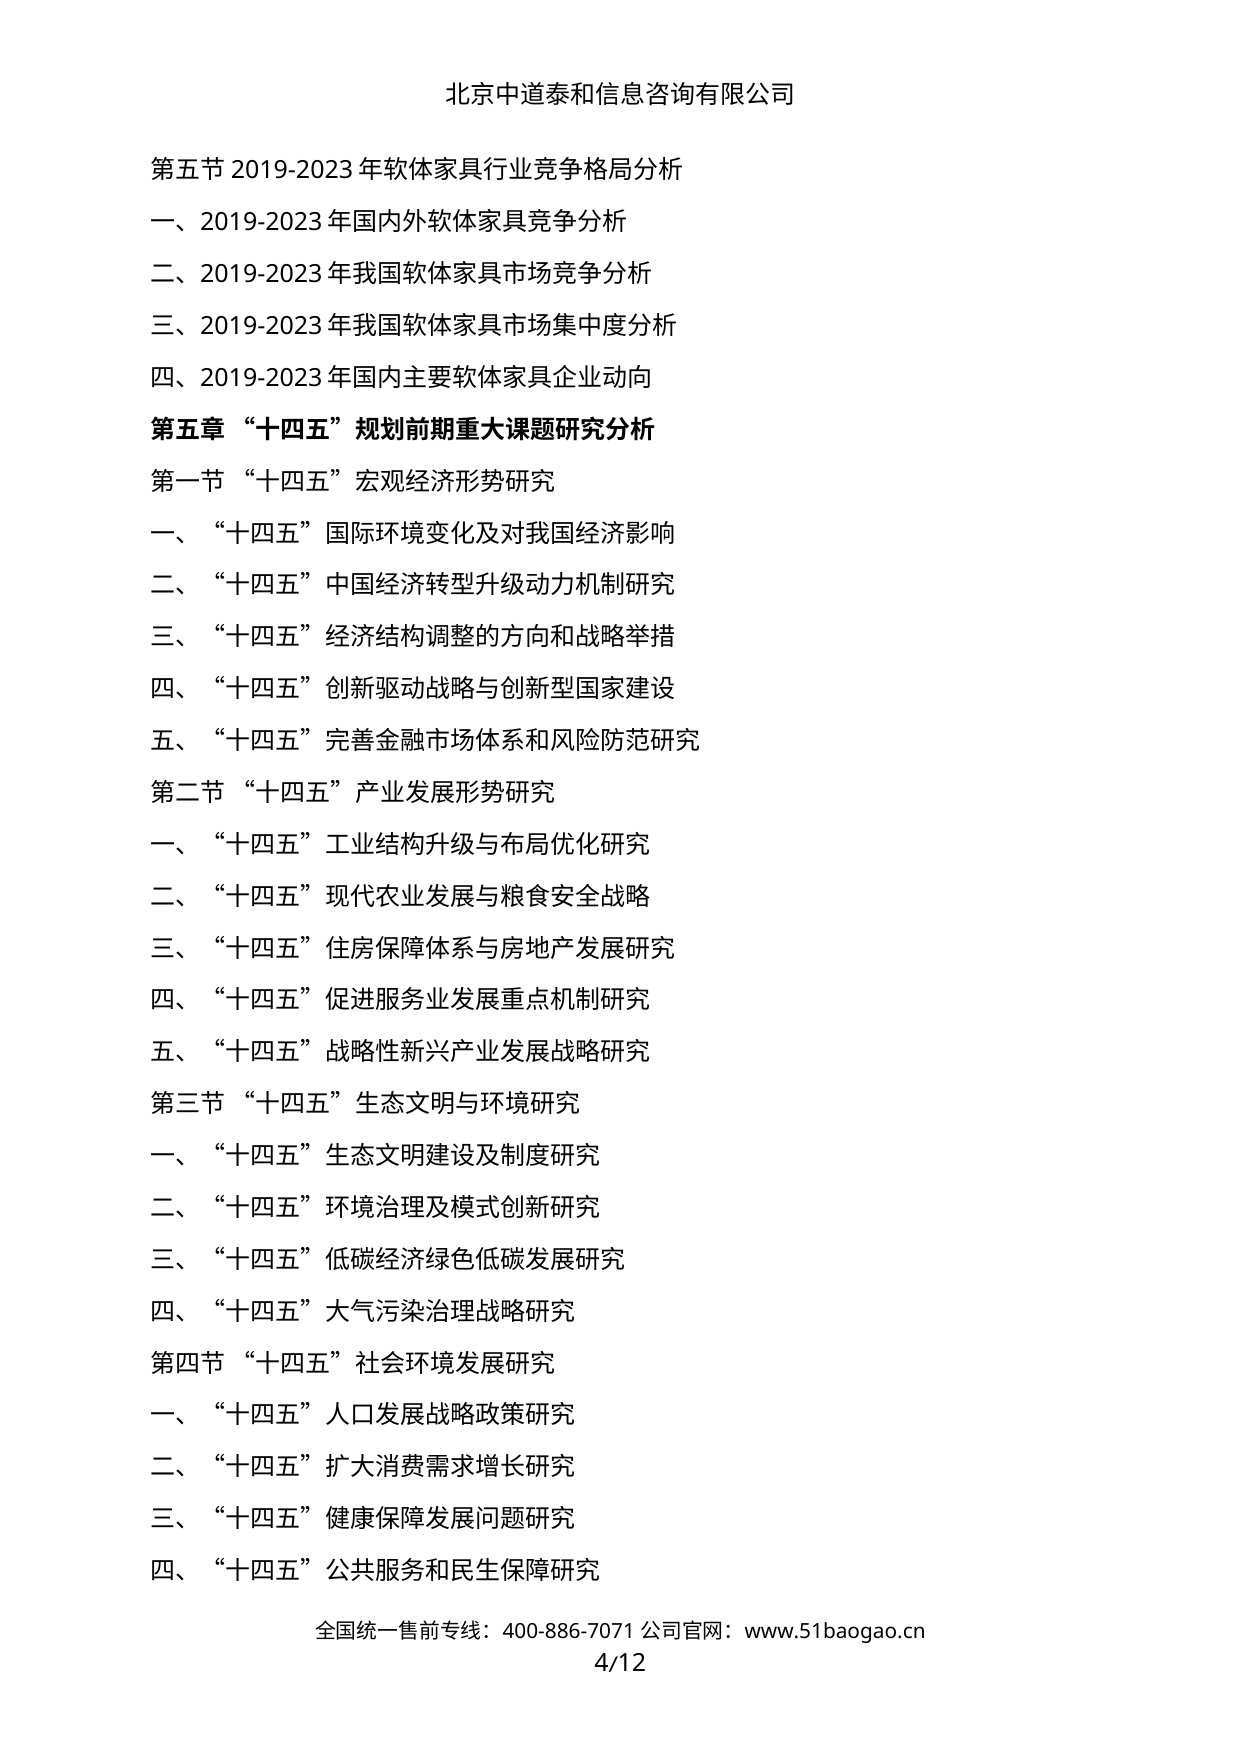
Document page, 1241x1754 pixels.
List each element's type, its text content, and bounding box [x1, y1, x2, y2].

text 第四节 “十四五”社会环境发展研究 [150, 1343, 1090, 1379]
text 二、“十四五”扩大消费需求增长研究 [150, 1447, 1090, 1483]
text 四、2019-2023年国内主要软体家具企业动向 [150, 357, 1090, 394]
text 一、“十四五”工业结构升级与布局优化研究 [150, 824, 1090, 861]
text 四、“十四五”创新驱动战略与创新型国家建设 [150, 669, 1090, 705]
text 二、“十四五”环境治理及模式创新研究 [150, 1187, 1090, 1224]
text 第二节 “十四五”产业发展形势研究 [150, 772, 1090, 809]
text 一、2019-2023年国内外软体家具竞争分析 [150, 202, 1090, 238]
text 二、“十四五”现代农业发展与粮食安全战略 [150, 876, 1090, 912]
text 第五节 2019-2023年软体家具行业竞争格局分析 [150, 150, 1090, 186]
text 二、“十四五”中国经济转型升级动力机制研究 [150, 565, 1090, 601]
text 四、“十四五”促进服务业发展重点机制研究 [150, 980, 1090, 1016]
text 三、“十四五”低碳经济绿色低碳发展研究 [150, 1239, 1090, 1276]
text 五、“十四五”完善金融市场体系和风险防范研究 [150, 721, 1090, 757]
text 四、“十四五”大气污染治理战略研究 [150, 1291, 1090, 1327]
text 三、“十四五”经济结构调整的方向和战略举措 [150, 617, 1090, 653]
text 五、“十四五”战略性新兴产业发展战略研究 [150, 1032, 1090, 1068]
text 三、2019-2023年我国软体家具市场集中度分析 [150, 306, 1090, 342]
text 第一节 “十四五”宏观经济形势研究 [150, 461, 1090, 497]
text 一、“十四五”国际环境变化及对我国经济影响 [150, 513, 1090, 549]
text 第三节 “十四五”生态文明与环境研究 [150, 1084, 1090, 1120]
text 三、“十四五”健康保障发展问题研究 [150, 1499, 1090, 1535]
text 四、“十四五”公共服务和民生保障研究 [150, 1551, 1090, 1587]
text 一、“十四五”人口发展战略政策研究 [150, 1395, 1090, 1431]
text 三、“十四五”住房保障体系与房地产发展研究 [150, 928, 1090, 964]
text 第五章 “十四五”规划前期重大课题研究分析 [150, 409, 1090, 446]
text 二、2019-2023年我国软体家具市场竞争分析 [150, 254, 1090, 290]
text 一、“十四五”生态文明建设及制度研究 [150, 1136, 1090, 1172]
